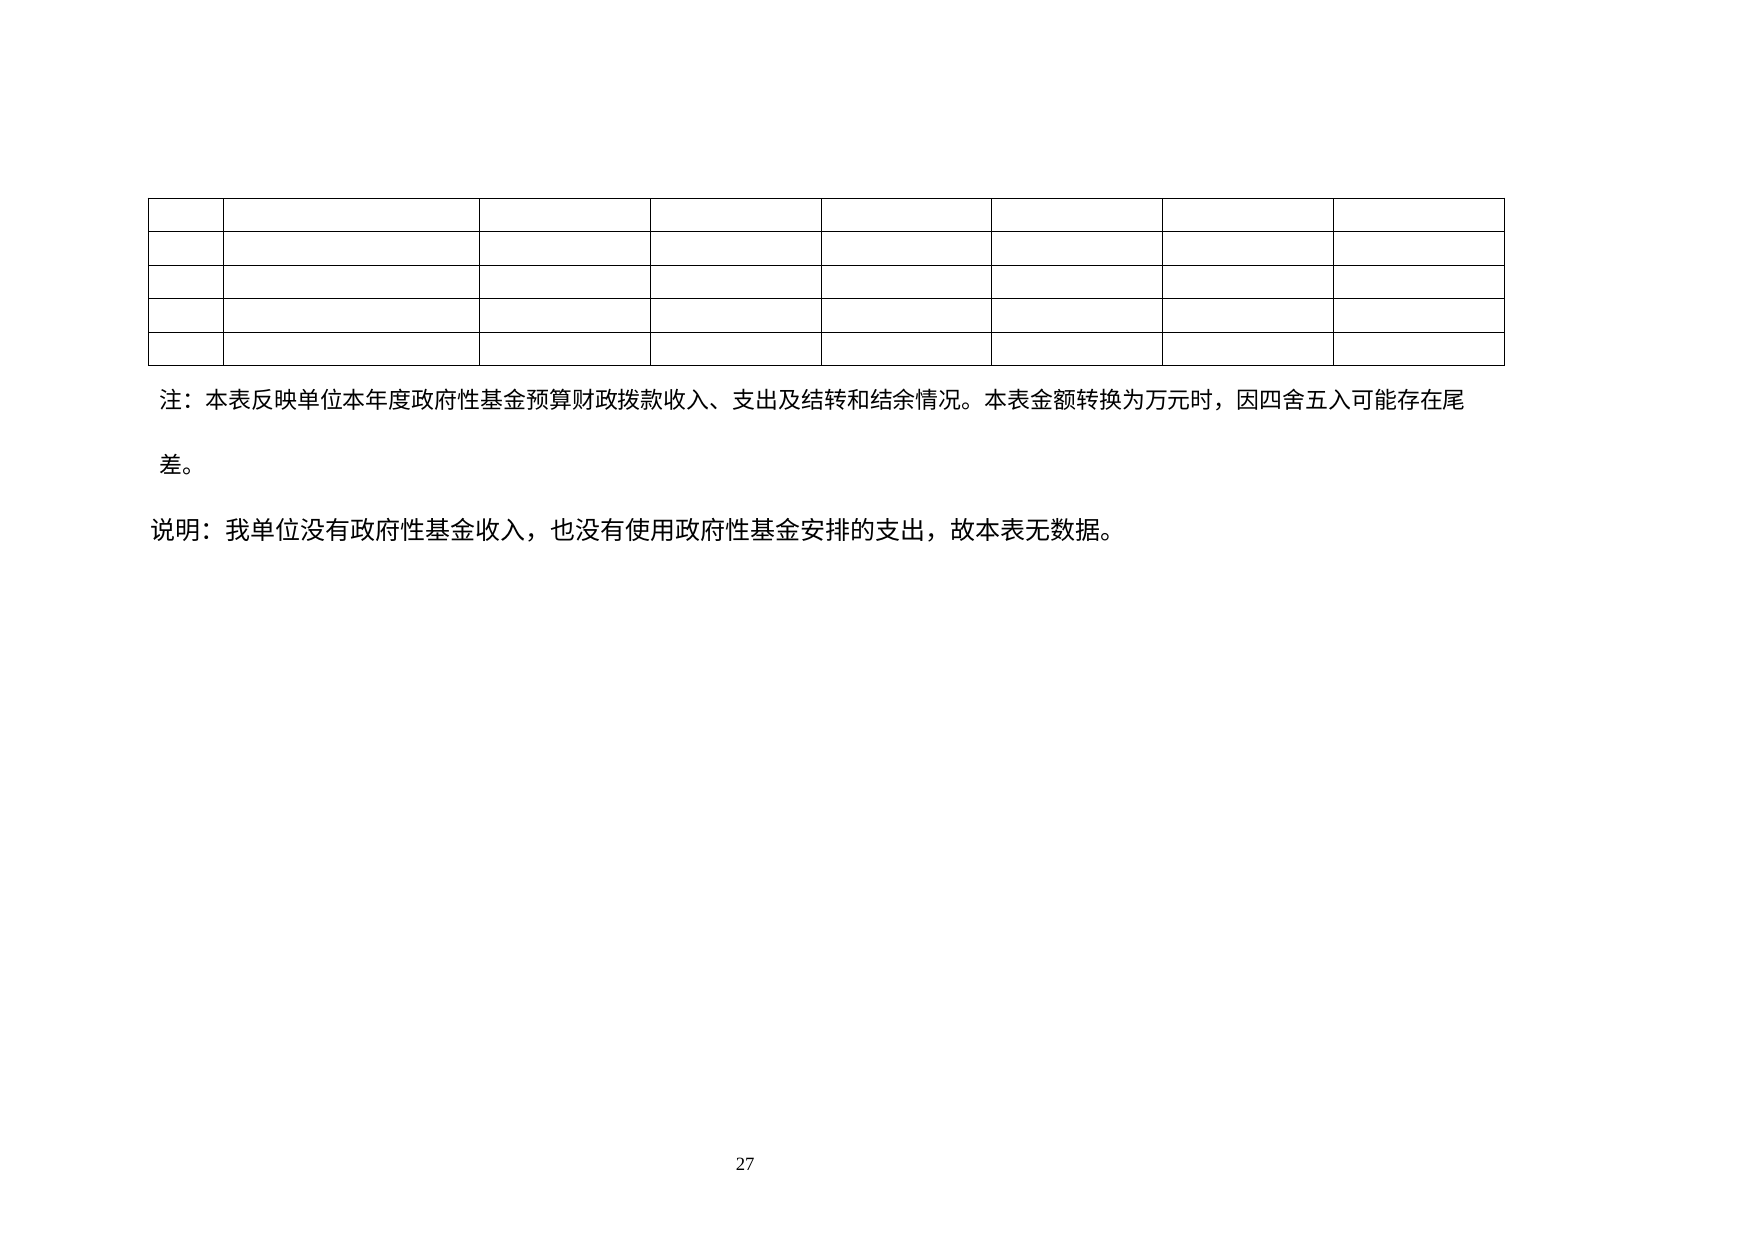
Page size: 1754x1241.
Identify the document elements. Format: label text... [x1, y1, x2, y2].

table_cell [480, 333, 650, 365]
table_cell [822, 199, 991, 231]
table_cell [992, 232, 1162, 265]
table_cell [651, 266, 821, 298]
table_cell [224, 199, 479, 231]
table_cell [822, 299, 991, 332]
table_cell [1334, 199, 1504, 231]
table_cell [224, 299, 479, 332]
table_cell [480, 266, 650, 298]
table_cell [651, 232, 821, 265]
table_cell [822, 232, 991, 265]
table_cell [992, 199, 1162, 231]
table_cell [480, 199, 650, 231]
table_cell [1334, 266, 1504, 298]
table_cell [480, 299, 650, 332]
table_cell 注：本表反映单位本年度政府性基金预算财政拨款收入、支出及结转和结余情况。本表金额转换为万元时，因四舍五入可能存在尾差。 [148, 366, 1504, 496]
table_cell [224, 232, 479, 265]
table_cell [822, 333, 991, 365]
table_cell [1163, 266, 1333, 298]
table_cell [651, 199, 821, 231]
table_cell [1334, 299, 1504, 332]
table_cell [149, 199, 223, 231]
table_cell [149, 333, 223, 365]
table_cell [992, 266, 1162, 298]
table_cell [224, 266, 479, 298]
table_cell [149, 266, 223, 298]
table_cell [480, 232, 650, 265]
text 说明：我单位没有政府性基金收入，也没有使用政府性基金安排的支出，故本表无数据。 [150, 496, 1604, 561]
table_cell [1334, 333, 1504, 365]
table_cell [1163, 199, 1333, 231]
table_cell [1163, 232, 1333, 265]
table_cell [1163, 299, 1333, 332]
table_cell [149, 232, 223, 265]
table_cell [224, 333, 479, 365]
table_cell [149, 299, 223, 332]
table_cell [992, 333, 1162, 365]
table_cell [992, 299, 1162, 332]
table_cell [1163, 333, 1333, 365]
table_cell [822, 266, 991, 298]
table_cell [1334, 232, 1504, 265]
table_cell [651, 299, 821, 332]
table_cell [651, 333, 821, 365]
